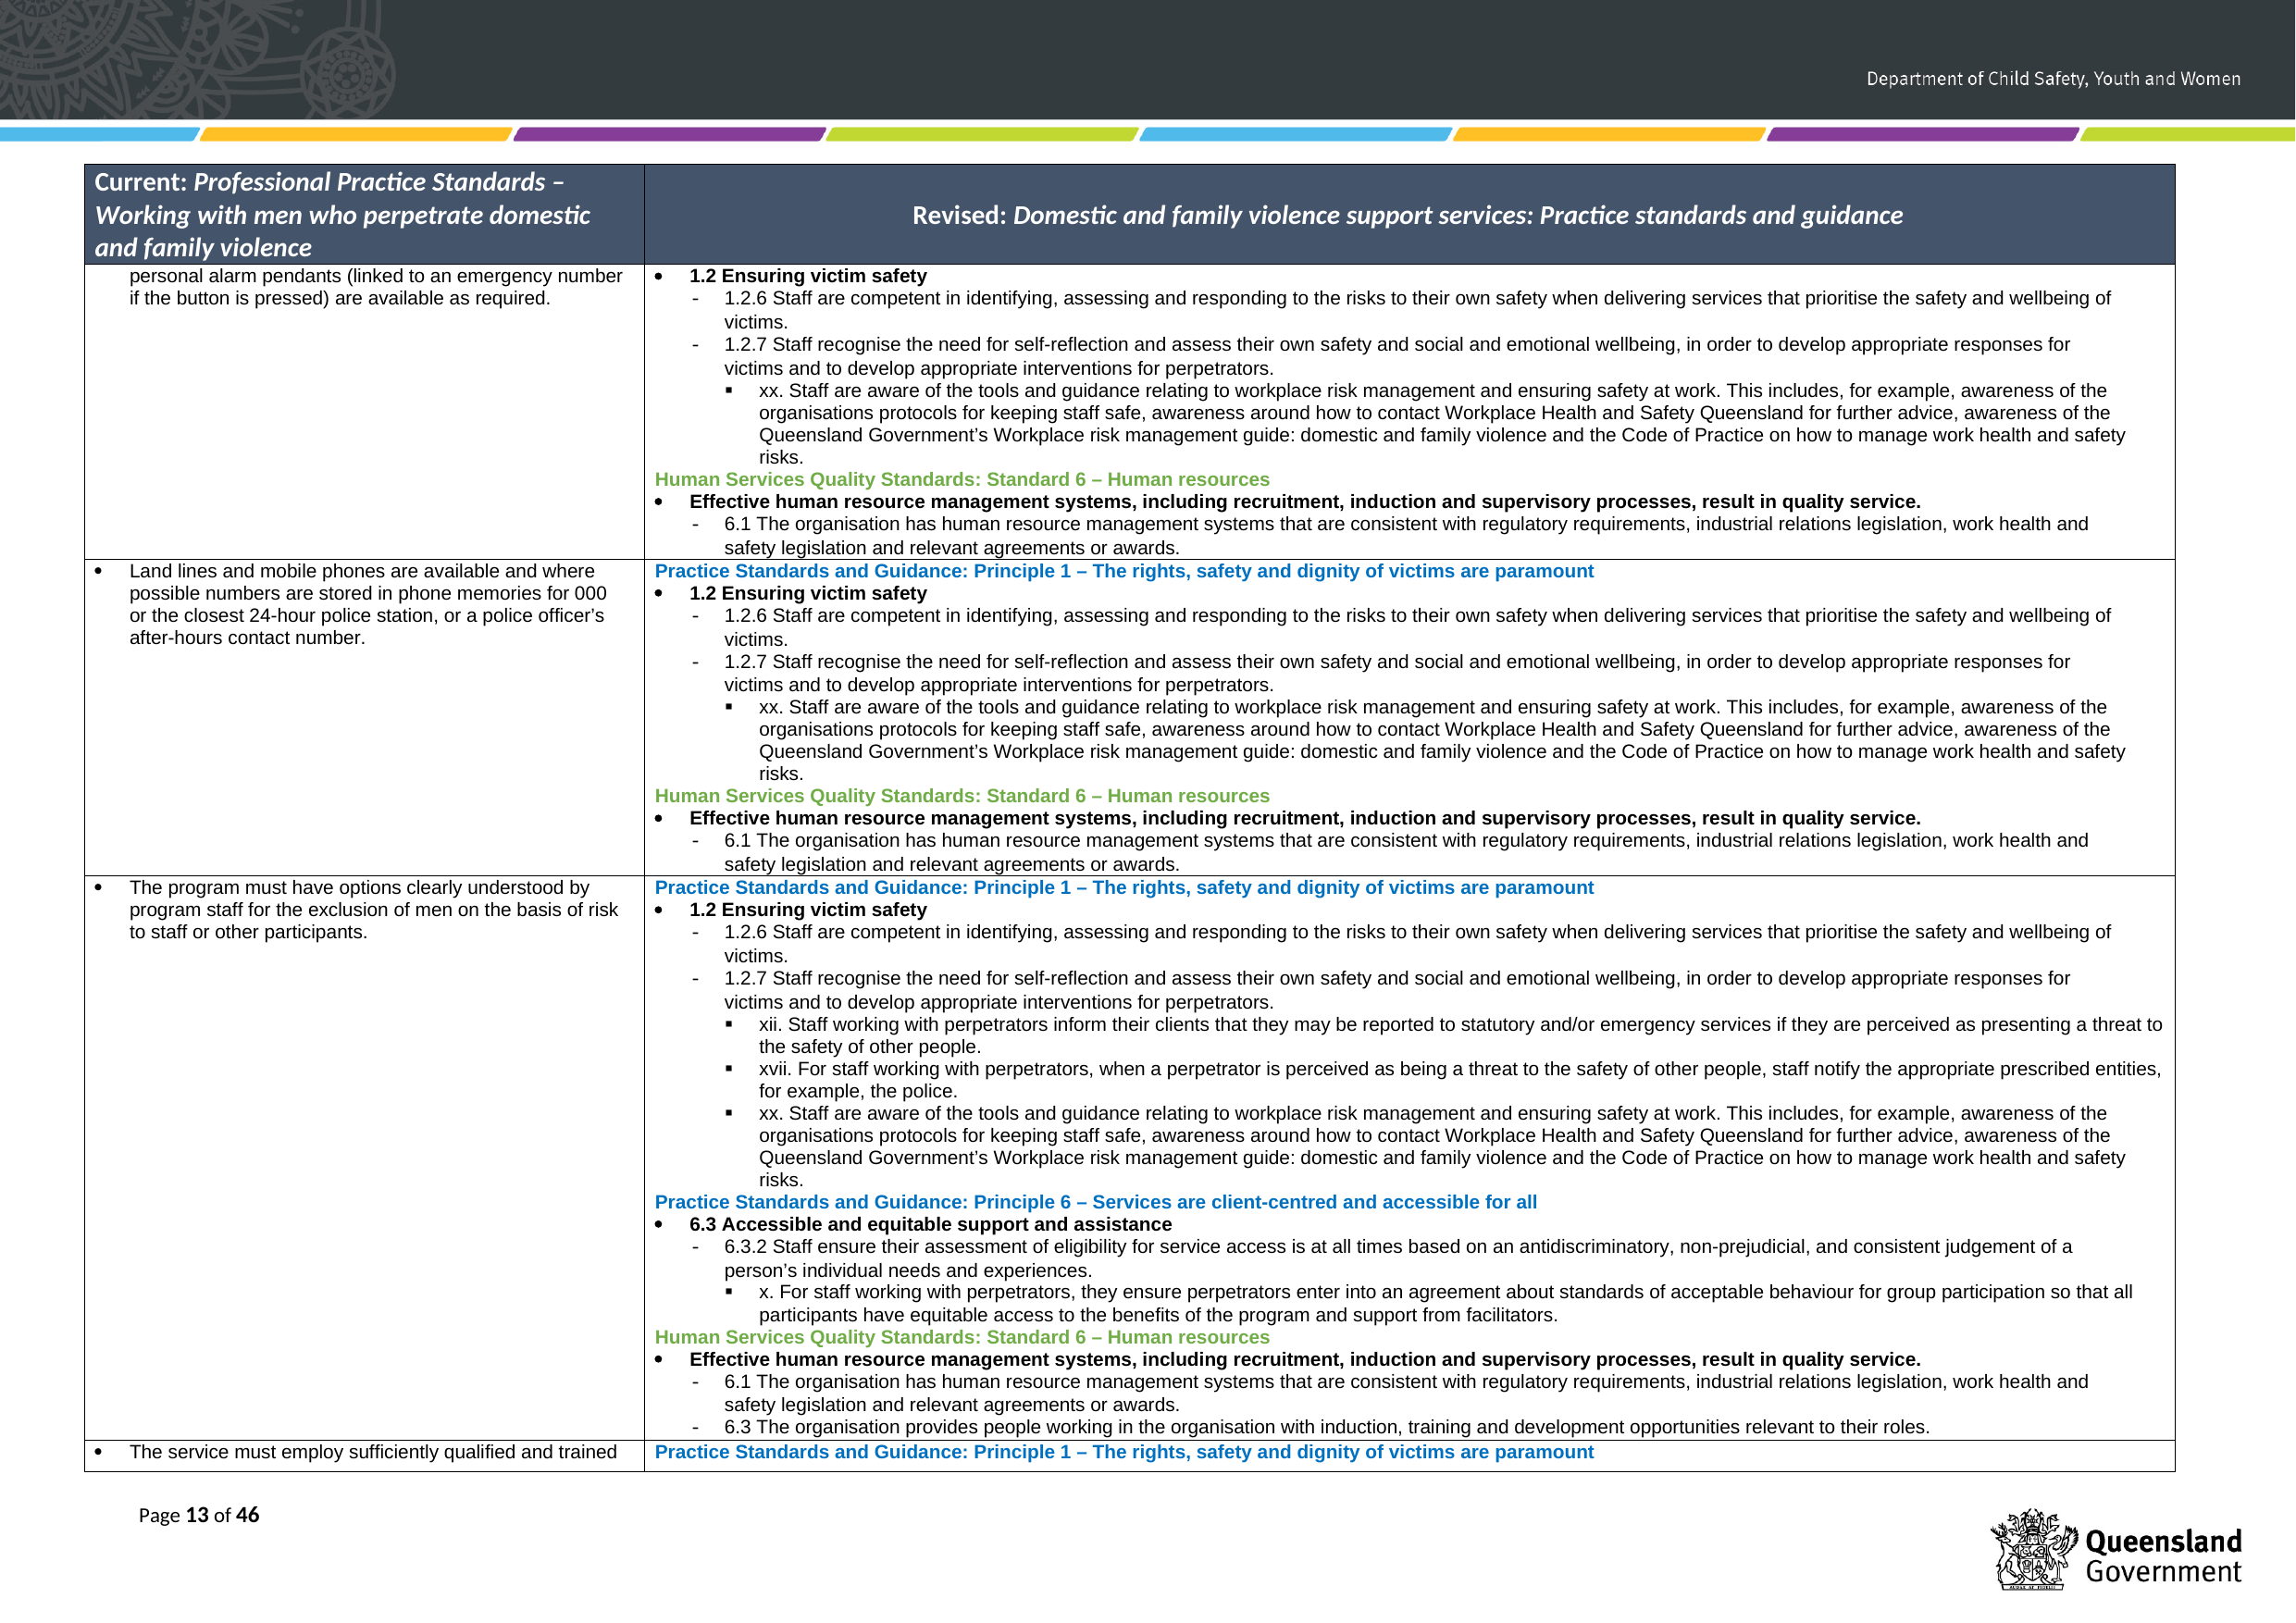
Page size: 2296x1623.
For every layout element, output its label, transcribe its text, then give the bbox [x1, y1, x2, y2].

table_cell The service must employ sufficiently qualified and trained staff who can make accurate assessments of a man’s risk of aggressive behaviour [85, 1441, 644, 1471]
picture [0, 0, 2296, 1623]
table_header Revised: Domestic and family violence support services: Practice standards and guidance [645, 165, 2175, 264]
table_cell Land lines and mobile phones are available and where possible numbers are stored in phone memories for 000 or the closest 24-hour police station, or a police officer’s after-hours contact number. [85, 560, 644, 875]
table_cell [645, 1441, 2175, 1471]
table_cell Practice Standards and Guidance: Principle 1 – The rights, safety and dignity of victims are paramount 1.2 Ensuring victim safety 1.2.6 Staff are competent in identifying, assessing and responding to the risks to their own safety when delivering services that prioritise the safety and wellbeing of victims. 1.2.7 Staff recognise the need for self-reflection and assess their own safety and social and emotional wellbeing, in order to develop appropriate responses for victims and to develop appropriate interventions for perpetrators. xii. Staff working with perpetrators inform their clients that they may be reported to statutory and/or emergency services if they are perceived as presenting a threat to the safety of other people. xvii. For staff working with perpetrators, when a perpetrator is perceived as being a threat to the safety of other people, staff notify the appropriate prescribed entities, for example, the police. xx. Staff are aware of the tools and guidance relating to workplace risk management and ensuring safety at work. This includes, for example, awareness of the organisations protocols for keeping staff safe, awareness around how to contact Workplace Health and Safety Queensland for further advice, awareness of the Queensland Government’s Workplace risk management guide: domestic and family violence and the Code of Practice on how to manage work health and safety risks. Practice Standards and Guidance: Principle 6 – Services are client-centred and accessible for all 6.3 Accessible and equitable support and assistance 6.3.2 Staff ensure their assessment of eligibility for service access is at all times based on an antidiscriminatory, non-prejudicial, and consistent judgement of a person’s individual needs and experiences. x. For staff working with perpetrators, they ensure perpetrators enter into an agreement about standards of acceptable behaviour for group participation so that all participants have equitable access to the benefits of the program and support from facilitators. Human Services Quality Standards: Standard 6 – Human resources Effective human resource management systems, including recruitment, induction and supervisory processes, result in quality service. 6.1 The organisation has human resource management systems that are consistent with regulatory requirements, industrial relations legislation, work health and safety legislation and relevant agreements or awards. 6.3 The organisation provides people working in the organisation with induction, training and development opportunities relevant to their roles. [645, 876, 2175, 1440]
table_header Current: Professional Practice Standards – Working with men who perpetrate domestic and family violence [85, 165, 644, 264]
table_cell The program must have options clearly understood by program staff for the exclusion of men on the basis of risk to staff or other participants. [85, 876, 644, 1440]
